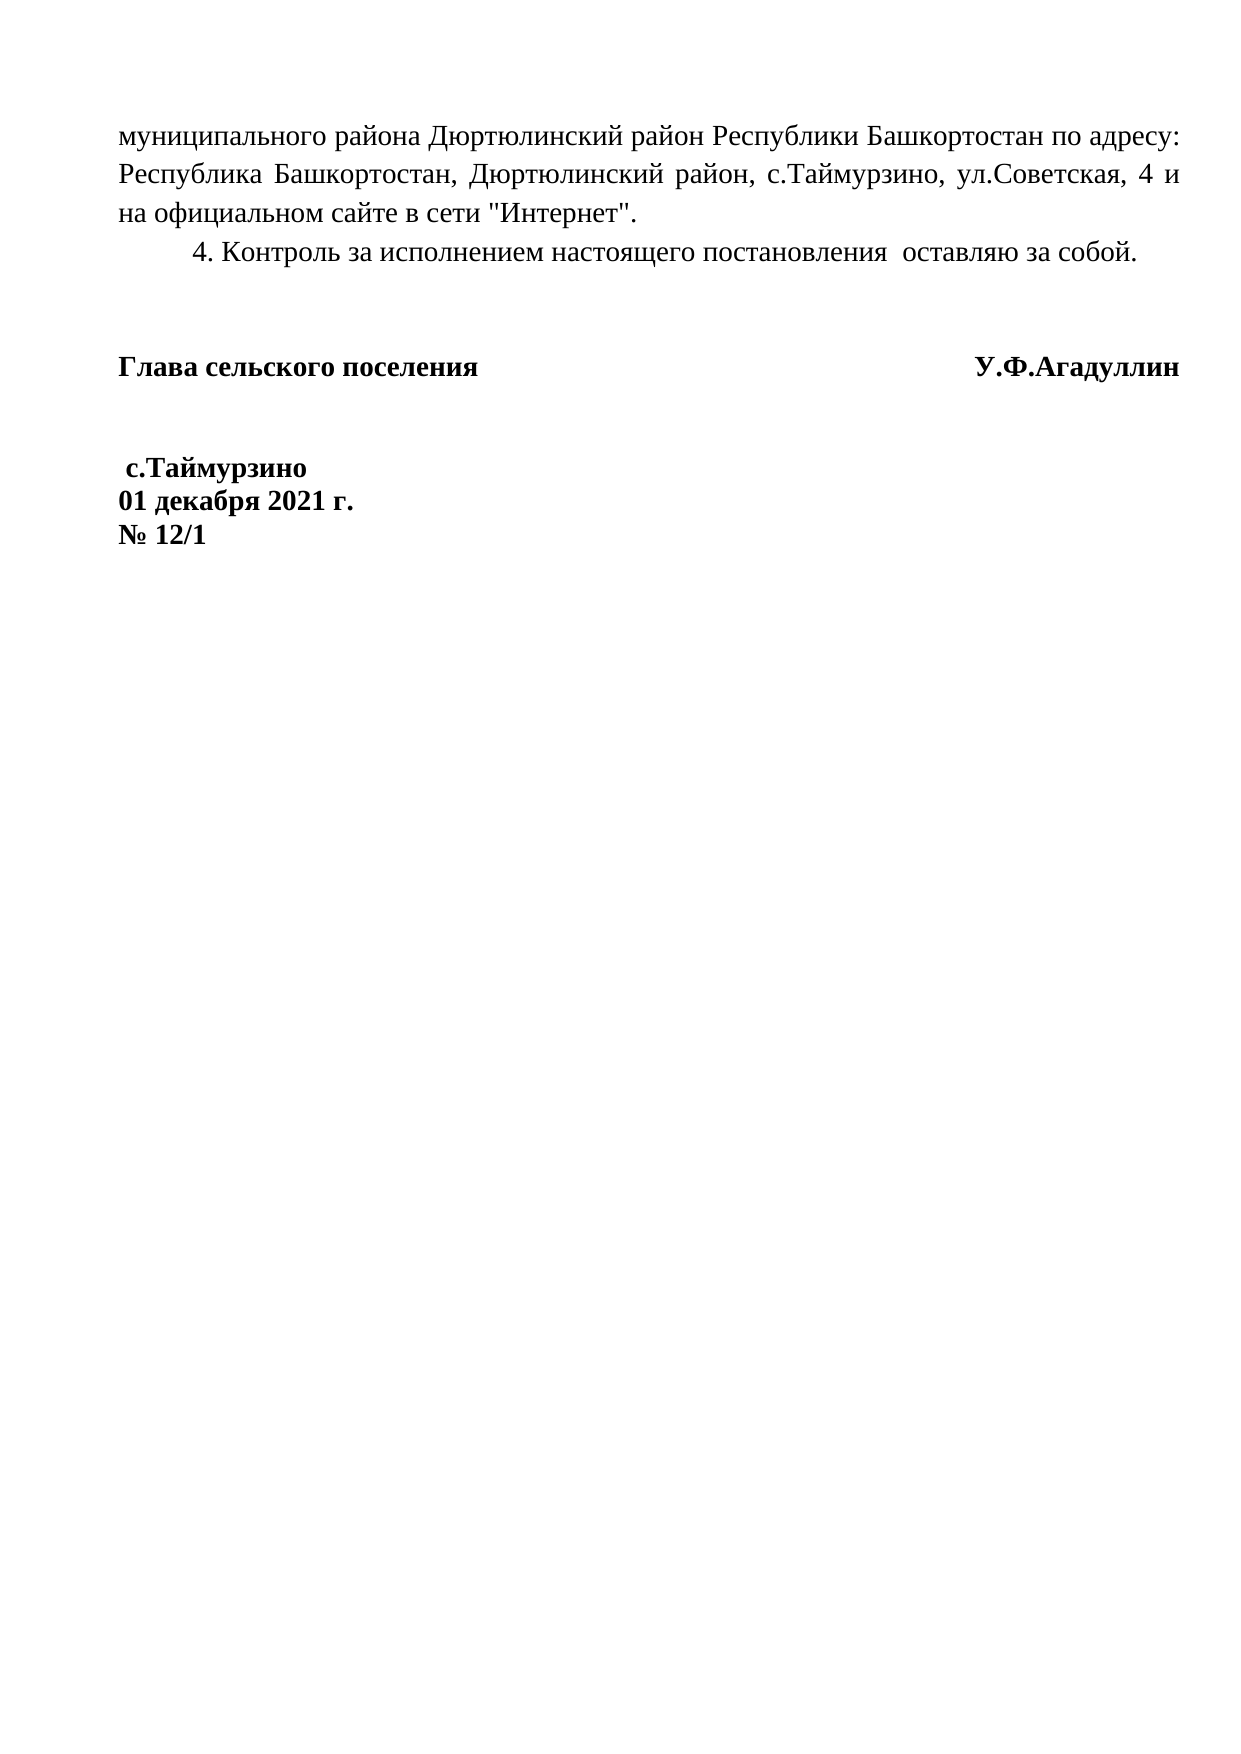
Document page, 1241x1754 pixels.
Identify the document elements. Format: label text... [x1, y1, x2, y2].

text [118, 118, 1181, 229]
text 4. Контроль за исполнением настоящего постановления оставляю за собой. [118, 234, 1181, 267]
text № 12/1 [118, 517, 1181, 551]
text с.Таймурзино [118, 450, 1181, 483]
text 01 декабря 2021 г. [118, 483, 1181, 517]
text Глава сельского поселения У.Ф.Агадуллин [118, 349, 1181, 383]
